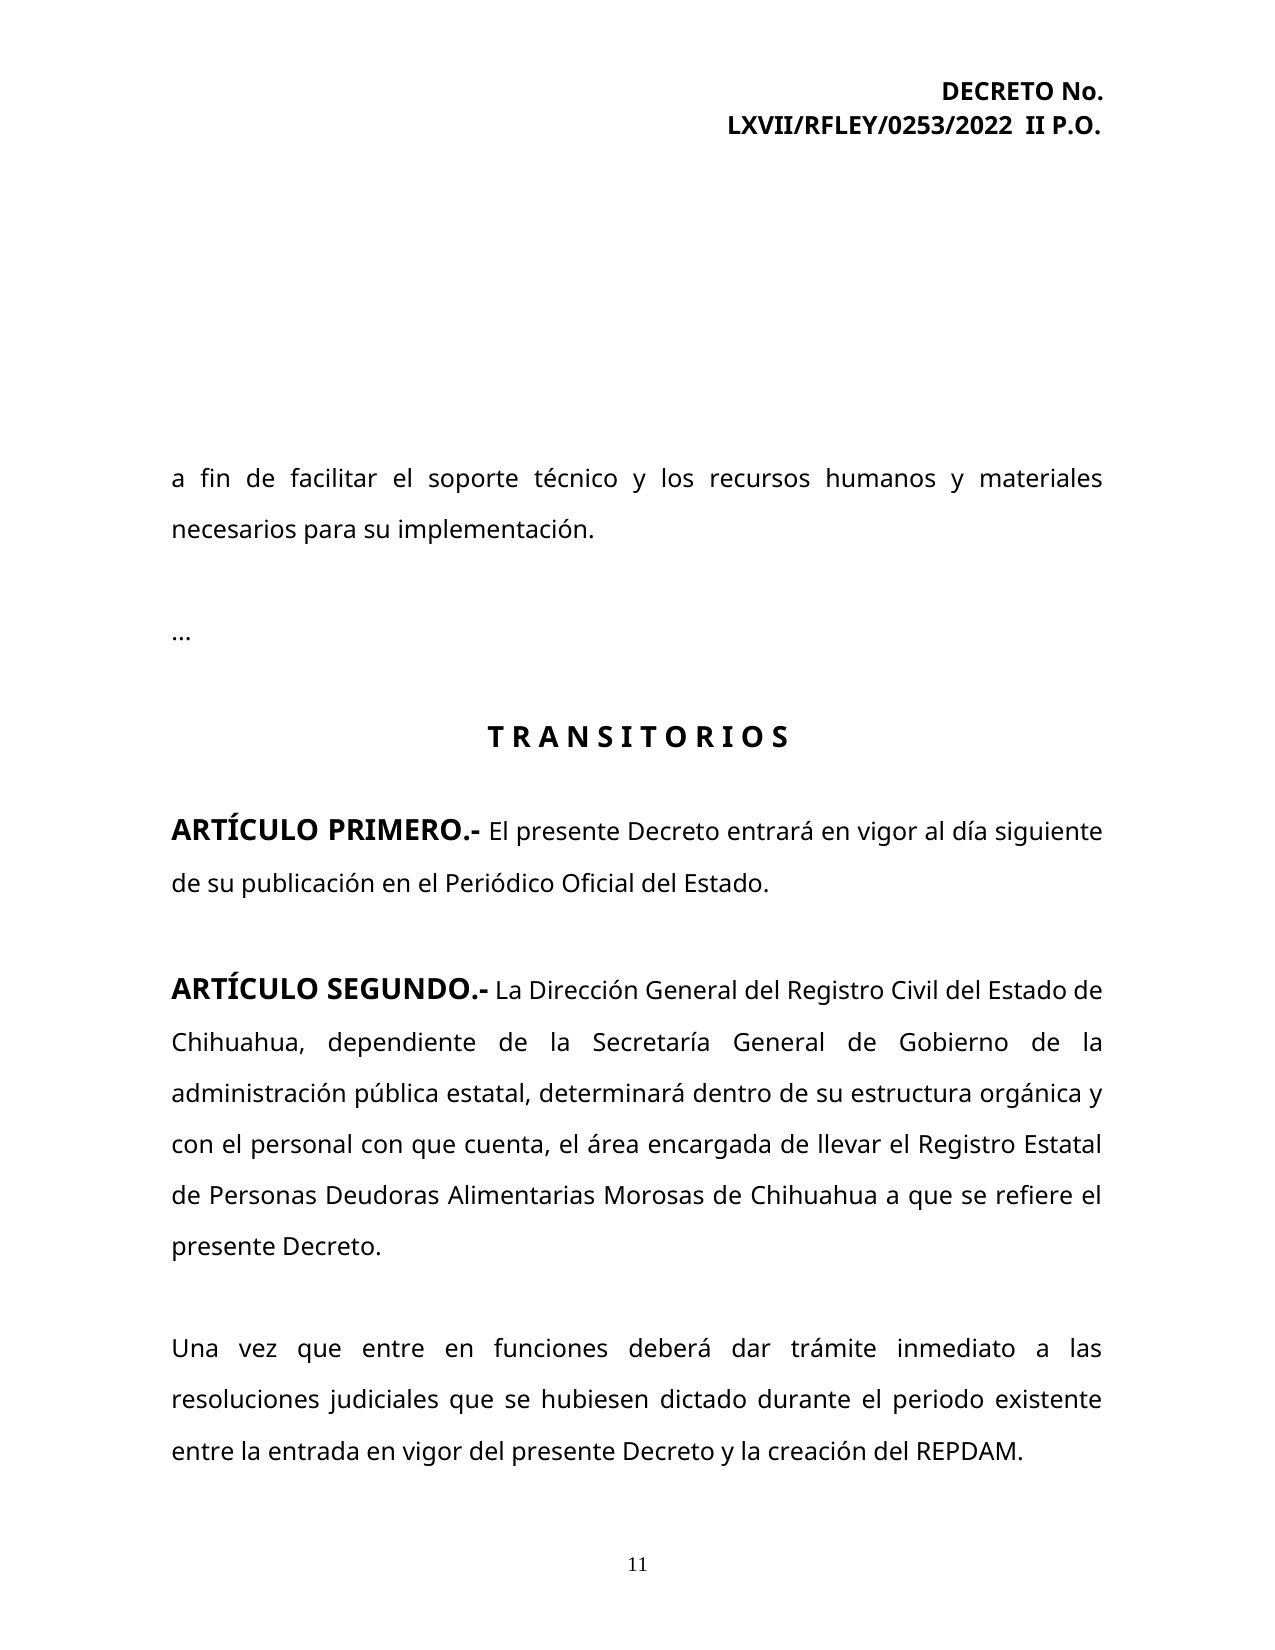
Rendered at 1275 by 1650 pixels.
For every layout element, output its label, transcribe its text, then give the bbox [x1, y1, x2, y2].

text T R A N S I T O R I O S [171, 716, 1104, 756]
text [171, 461, 1104, 546]
text ARTÍCULO PRIMERO.- El presente Decreto entrará en vigor al día siguiente de su publicación en el Periódico Oficial del Estado. [171, 809, 1104, 900]
text ... [171, 614, 1104, 648]
text ARTÍCULO SEGUNDO.- La Dirección General del Registro Civil del Estado de Chihuahua, dependiente de la Secretaría General de Gobierno de la administración pública estatal, determinará dentro de su estructura orgánica y con el personal con que cuenta, el área encargada de llevar el Registro Estatal de Personas Deudoras Alimentarias Morosas de Chihuahua a que se refiere el presente Decreto. [171, 968, 1104, 1263]
text Una vez que entre en funciones deberá dar trámite inmediato a las resoluciones judiciales que se hubiesen dictado durante el periodo existente entre la entrada en vigor del presente Decreto y la creación del REPDAM. [171, 1331, 1104, 1467]
